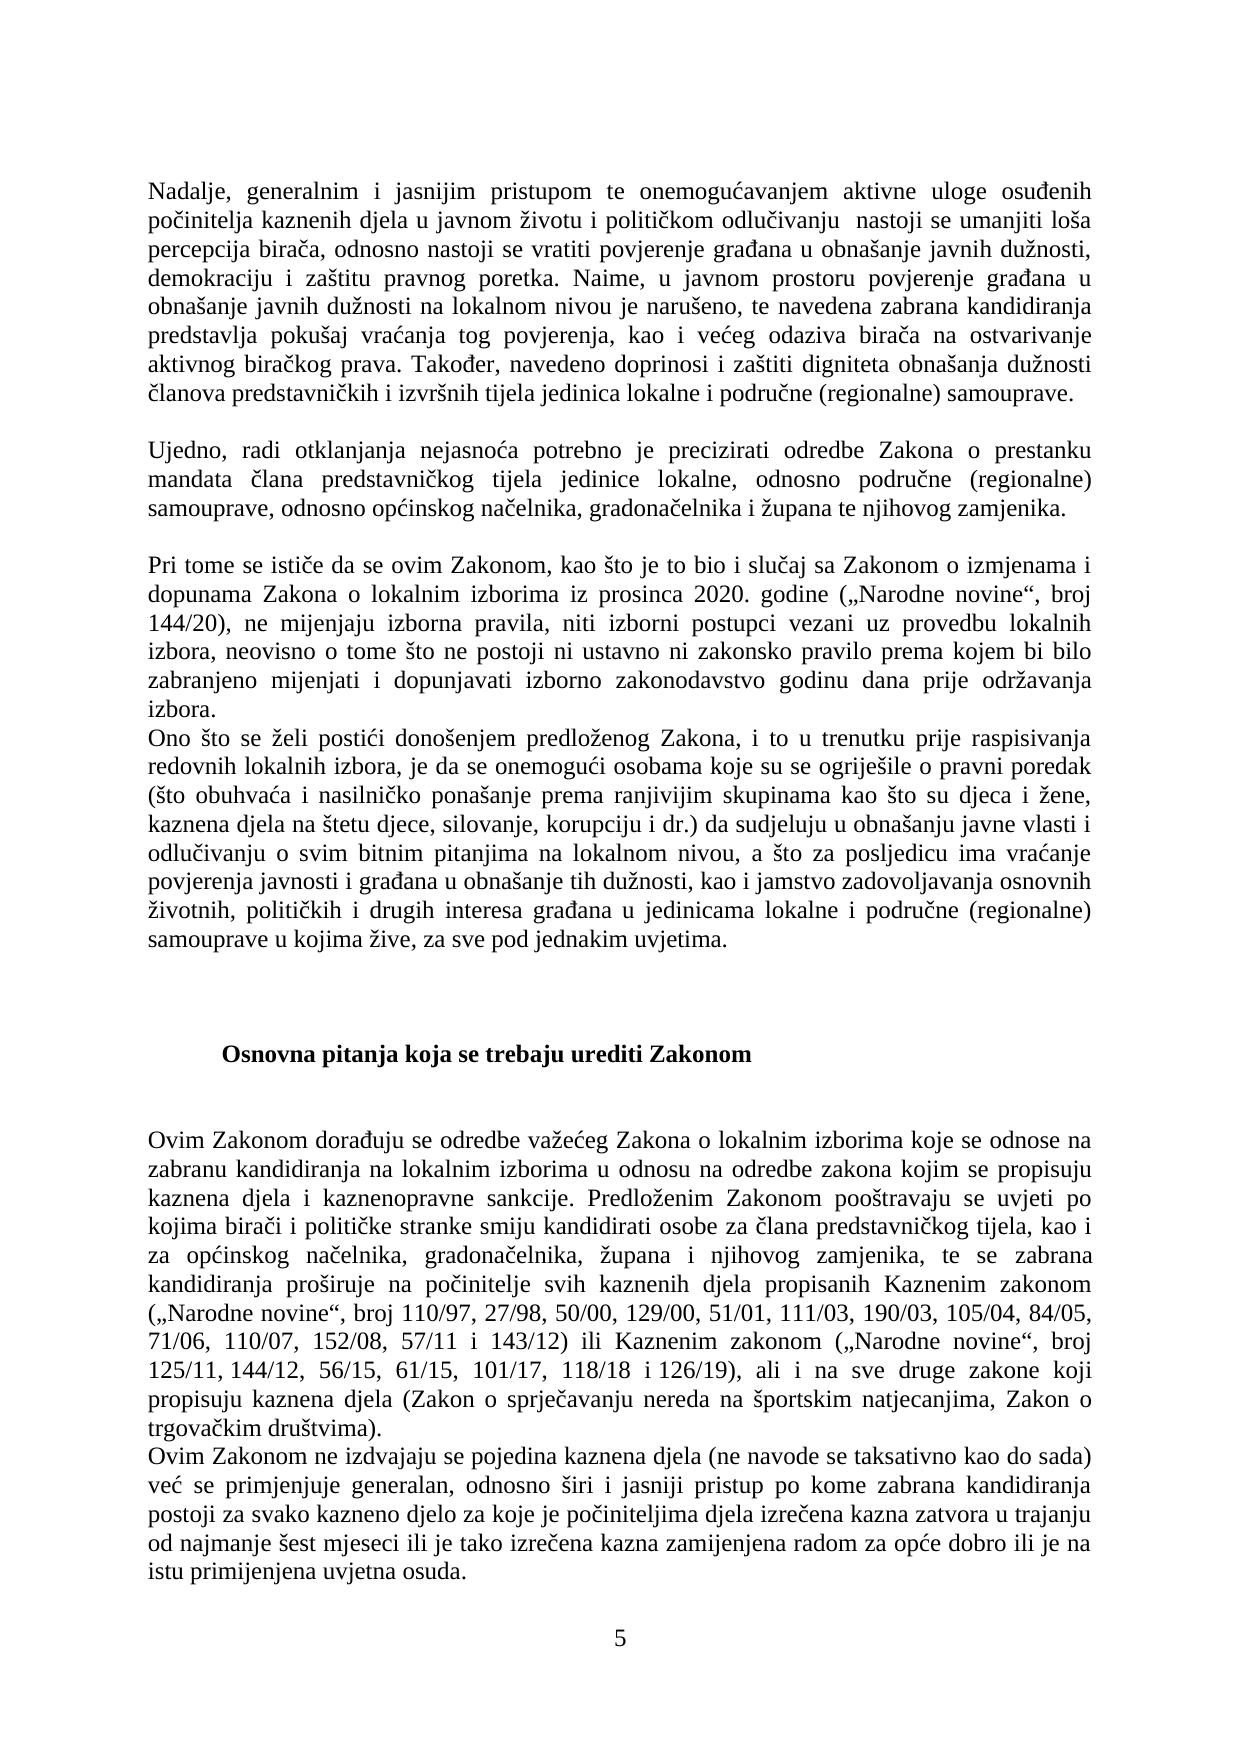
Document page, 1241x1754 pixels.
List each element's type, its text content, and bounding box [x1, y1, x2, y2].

text Pri tome se ističe da se ovim Zakonom, kao što je to bio i slučaj sa Zakonom o izmjenama i dopunama Zakona o lokalnim izborima iz prosinca 2020. godine („Narodne novine“, broj 144/20), ne mijenjaju izborna pravila, niti izborni postupci vezani uz provedbu lokalnih izbora, neovisno o tome što ne postoji ni ustavno ni zakonsko pravilo prema kojem bi bilo zabranjeno mijenjati i dopunjavati izborno zakonodavstvo godinu dana prije održavanja izbora. [148, 550, 1093, 723]
text Ono što se želi postići donošenjem predloženog Zakona, i to u trenutku prije raspisivanja redovnih lokalnih izbora, je da se onemogući osobama koje su se ogriješile o pravni poredak (što obuhvaća i nasilničko ponašanje prema ranjivijim skupinama kao što su djeca i žene, kaznena djela na štetu djece, silovanje, korupciju i dr.) da sudjeluju u obnašanju javne vlasti i odlučivanju o svim bitnim pitanjima na lokalnom nivou, a što za posljedicu ima vraćanje povjerenja javnosti i građana u obnašanje tih dužnosti, kao i jamstvo zadovoljavanja osnovnih životnih, političkih i drugih interesa građana u jedinicama lokalne i područne (regionalne) samouprave u kojima žive, za sve pod jednakim uvjetima. [148, 723, 1093, 953]
text Ujedno, radi otklanjanja nejasnoća potrebno je precizirati odredbe Zakona o prestanku mandata člana predstavničkog tijela jedinice lokalne, odnosno područne (regionalne) samouprave, odnosno općinskog načelnika, gradonačelnika i župana te njihovog zamjenika. [148, 435, 1093, 521]
text Ovim Zakonom dorađuju se odredbe važećeg Zakona o lokalnim izborima koje se odnose na zabranu kandidiranja na lokalnim izborima u odnosu na odredbe zakona kojim se propisuju kaznena djela i kaznenopravne sankcije. Predloženim Zakonom pooštravaju se uvjeti po kojima birači i političke stranke smiju kandidirati osobe za člana predstavničkog tijela, kao i za općinskog načelnika, gradonačelnika, župana i njihovog zamjenika, te se zabrana kandidiranja proširuje na počinitelje svih kaznenih djela propisanih Kaznenim zakonom („Narodne novine“, broj 110/97, 27/98, 50/00, 129/00, 51/01, 111/03, 190/03, 105/04, 84/05, 71/06, 110/07, 152/08, 57/11 i 143/12) ili Kaznenim zakonom („Narodne novine“, broj 125/11, 144/12, 56/15, 61/15, 101/17, 118/18 i 126/19), ali i na sve druge zakone koji propisuju kaznena djela (Zakon o sprječavanju nereda na športskim natjecanjima, Zakon o trgovačkim društvima). [148, 1125, 1093, 1441]
text Ovim Zakonom ne izdvajaju se pojedina kaznena djela (ne navode se taksativno kao do sada) već se primjenjuje generalan, odnosno širi i jasniji pristup po kome zabrana kandidiranja postoji za svako kazneno djelo za koje je počiniteljima djela izrečena kazna zatvora u trajanju od najmanje šest mjeseci ili je tako izrečena kazna zamijenjena radom za opće dobro ili je na istu primijenjena uvjetna osuda. [148, 1441, 1093, 1585]
text Osnovna pitanja koja se trebaju urediti Zakonom [148, 1039, 1093, 1068]
text Nadalje, generalnim i jasnijim pristupom te onemogućavanjem aktivne uloge osuđenih počinitelja kaznenih djela u javnom životu i političkom odlučivanju nastoji se umanjiti loša percepcija birača, odnosno nastoji se vratiti povjerenje građana u obnašanje javnih dužnosti, demokraciju i zaštitu pravnog poretka. Naime, u javnom prostoru povjerenje građana u obnašanje javnih dužnosti na lokalnom nivou je narušeno, te navedena zabrana kandidiranja predstavlja pokušaj vraćanja tog povjerenja, kao i većeg odaziva birača na ostvarivanje aktivnog biračkog prava. Također, navedeno doprinosi i zaštiti digniteta obnašanja dužnosti članova predstavničkih i izvršnih tijela jedinica lokalne i područne (regionalne) samouprave. [148, 176, 1093, 406]
